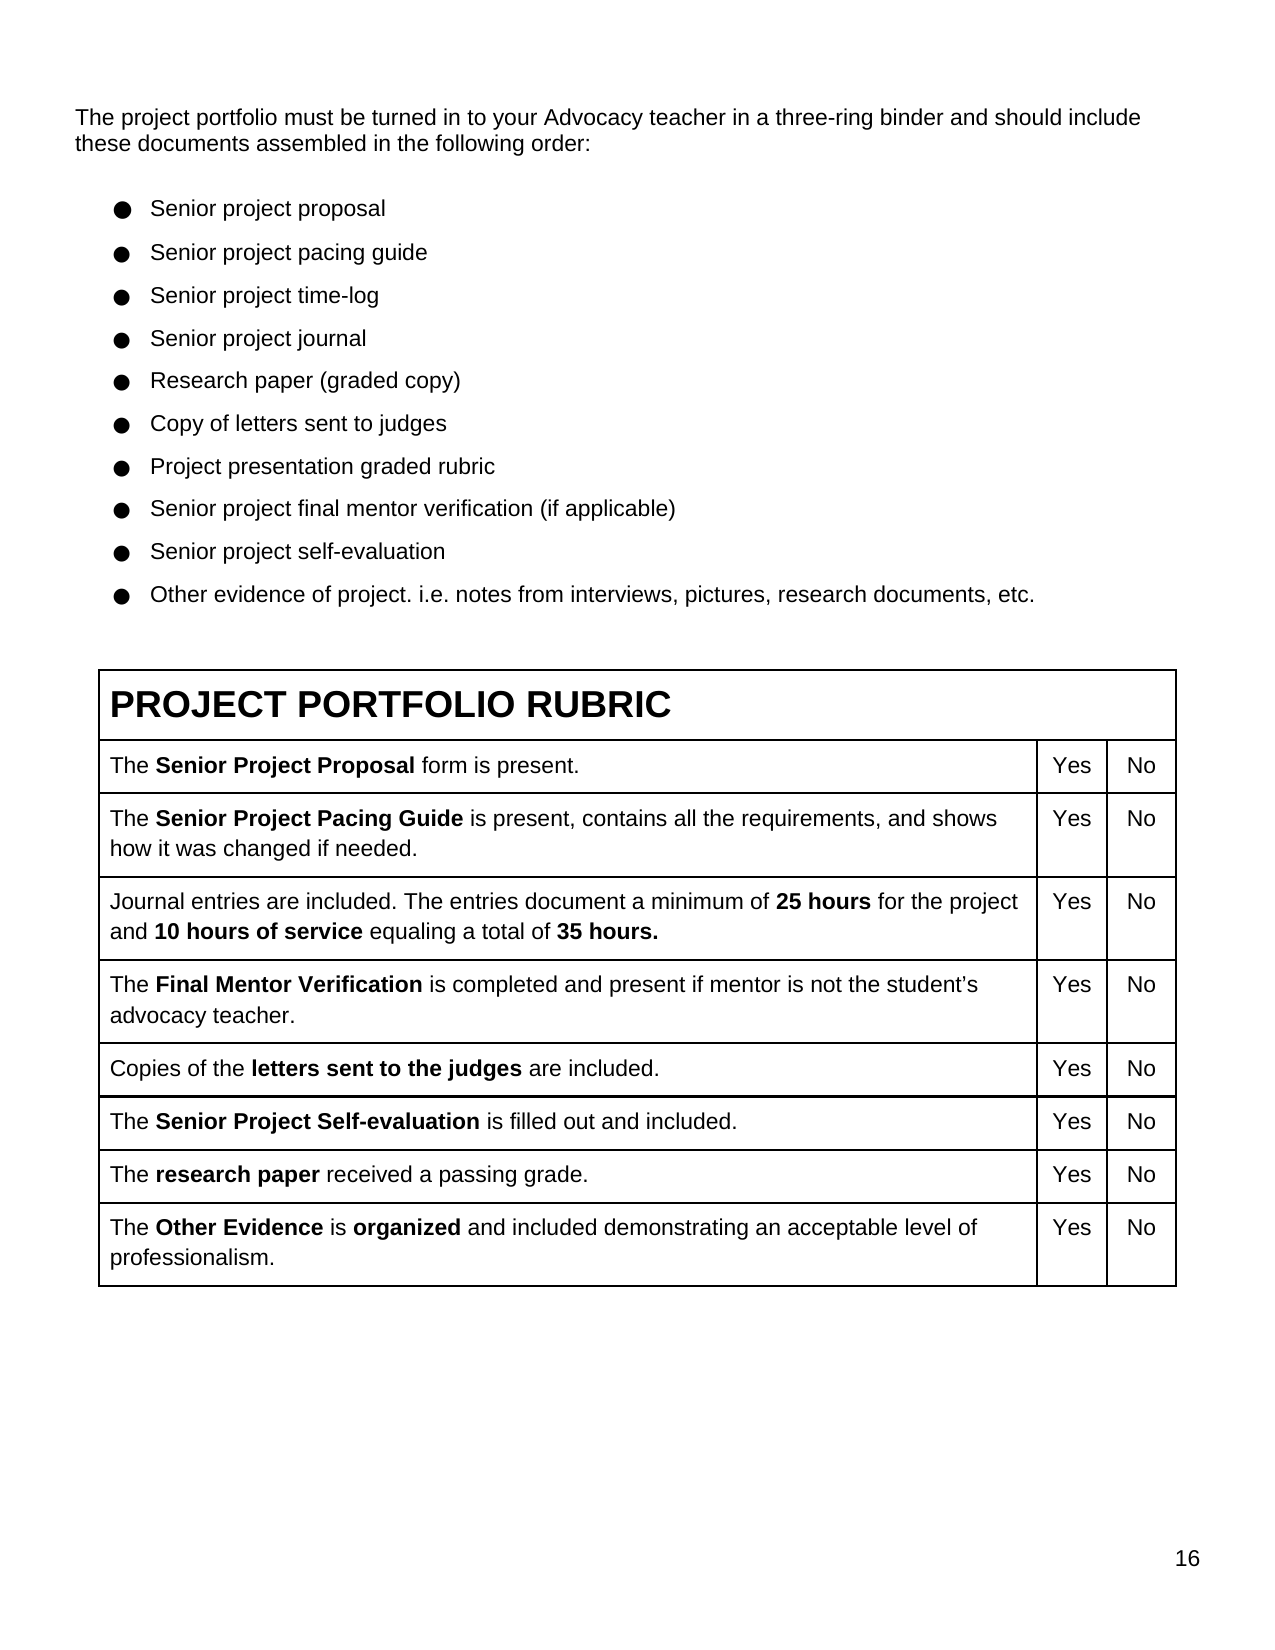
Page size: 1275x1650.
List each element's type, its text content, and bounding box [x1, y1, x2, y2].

table_cell No [1108, 794, 1175, 876]
text The project portfolio must be turned in to your Advocacy teacher in a three-ring binder and should include these documents assembled in the following order: [75, 104, 1200, 156]
table_cell The Senior Project Self-evaluation is filled out and included. [100, 1098, 1036, 1148]
table_cell No [1108, 1151, 1175, 1202]
list Senior project pacing guide [112, 230, 1200, 272]
table_cell The research paper received a passing grade. [100, 1151, 1036, 1202]
list Project presentation graded rubric [112, 443, 1200, 486]
table_cell Yes [1038, 878, 1106, 959]
list Research paper (graded copy) [112, 358, 1200, 401]
table_cell Copies of the letters sent to the judges are included. [100, 1044, 1036, 1095]
table_cell The Other Evidence is organized and included demonstrating an acceptable level of professionalism. [100, 1204, 1036, 1285]
list Senior project self-evaluation [112, 529, 1200, 571]
table_cell No [1108, 961, 1175, 1042]
table_cell No [1108, 1204, 1175, 1285]
table_cell Yes [1038, 1151, 1106, 1202]
list Copy of letters sent to judges [112, 401, 1200, 443]
table_cell Journal entries are included. The entries document a minimum of 25 hours for the project and 10 hours of service equaling a total of 35 hours. [100, 878, 1036, 959]
table_cell Yes [1038, 741, 1106, 792]
table_cell The Senior Project Pacing Guide is present, contains all the requirements, and shows how it was changed if needed. [100, 794, 1036, 876]
table_cell Yes [1038, 794, 1106, 876]
table_cell Yes [1038, 961, 1106, 1042]
table_header PROJECT PORTFOLIO RUBRIC [100, 671, 1175, 739]
table_cell No [1108, 1044, 1175, 1095]
table_cell The Senior Project Proposal form is present. [100, 741, 1036, 792]
table_cell Yes [1038, 1098, 1106, 1148]
list Senior project proposal [112, 183, 1200, 230]
table_cell The Final Mentor Verification is completed and present if mentor is not the student’s advocacy teacher. [100, 961, 1036, 1042]
list Senior project time-log [112, 272, 1200, 315]
table_cell No [1108, 1098, 1175, 1148]
table_cell Yes [1038, 1204, 1106, 1285]
list Senior project final mentor verification (if applicable) [112, 486, 1200, 529]
table_cell No [1108, 741, 1175, 792]
list Other evidence of project. i.e. notes from interviews, pictures, research documents, etc. [112, 571, 1200, 614]
list Senior project journal [112, 315, 1200, 358]
table_cell No [1108, 878, 1175, 959]
table_cell Yes [1038, 1044, 1106, 1095]
